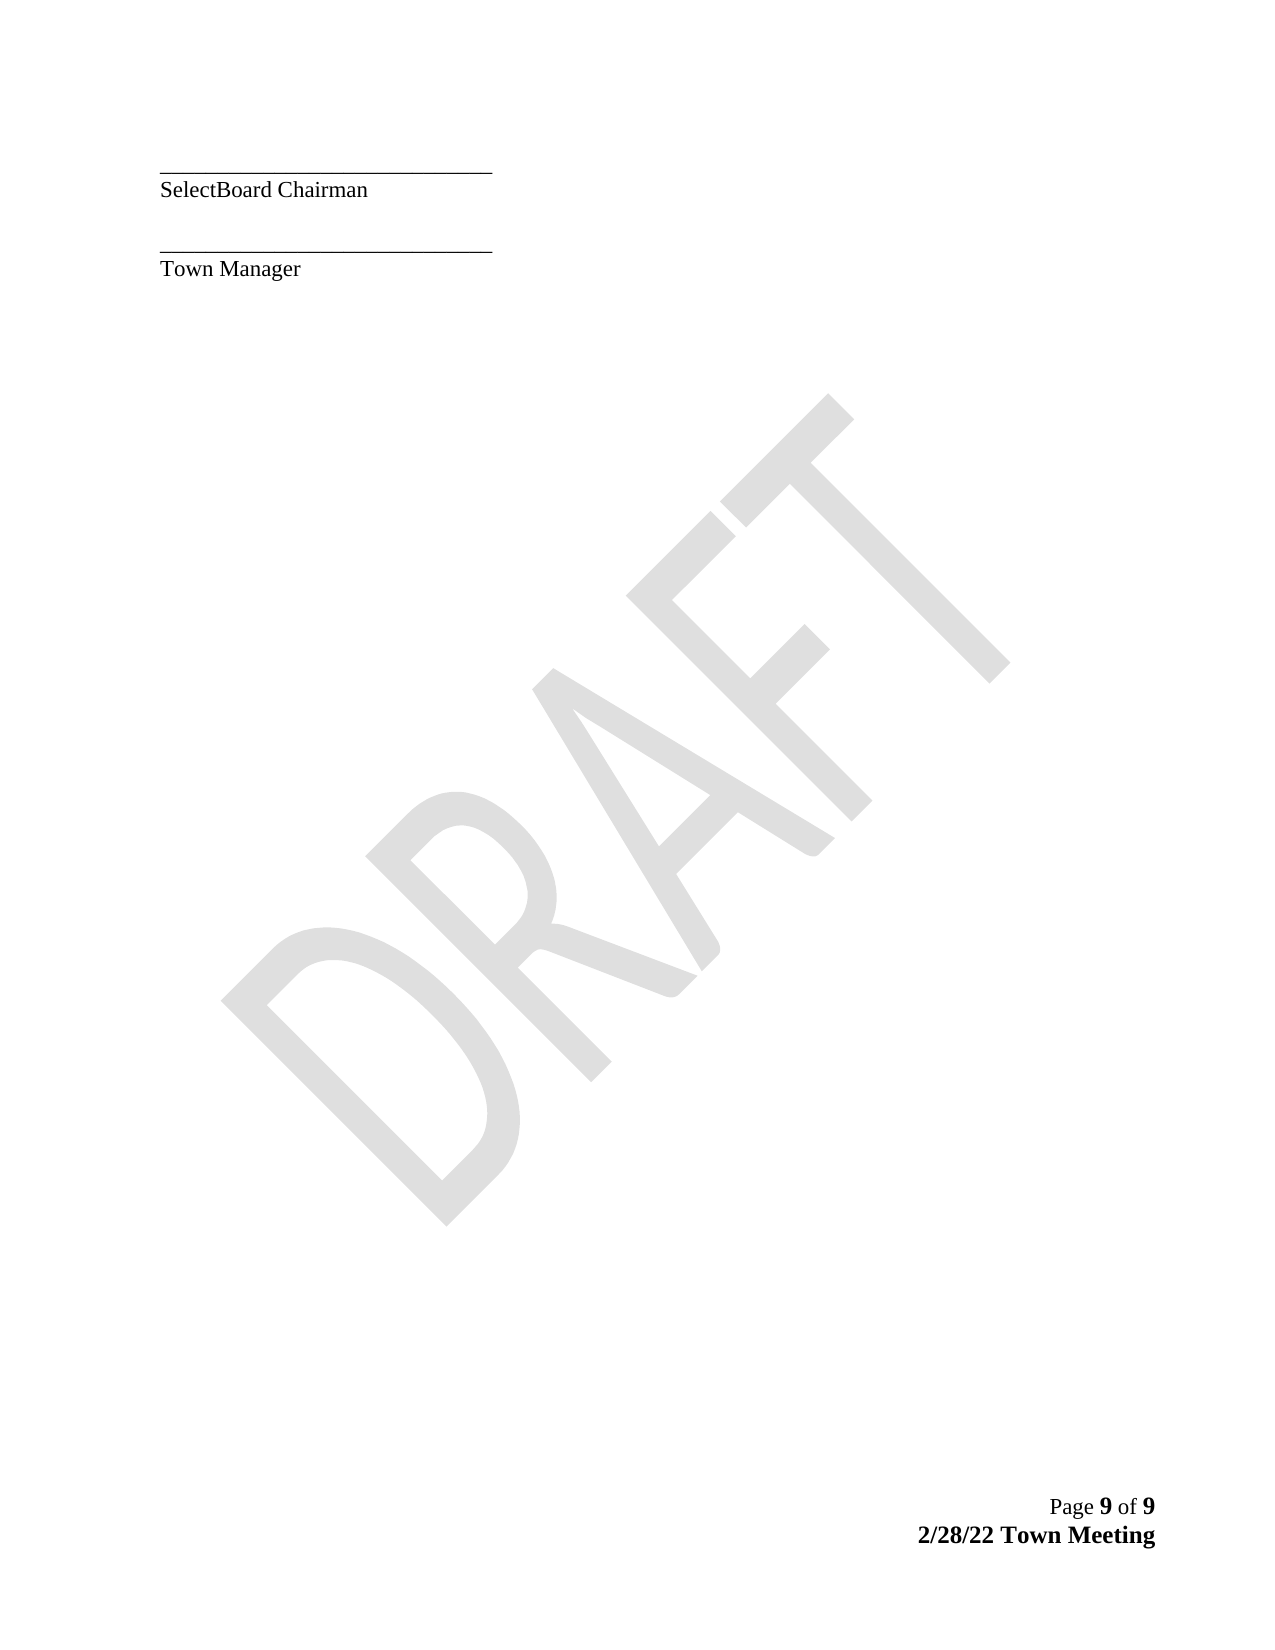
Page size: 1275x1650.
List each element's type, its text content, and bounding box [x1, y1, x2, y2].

text Town Manager [120, 255, 1155, 282]
text _____________________________ [120, 150, 1155, 176]
text SelectBoard Chairman [120, 176, 1155, 203]
text _____________________________ [120, 229, 1155, 255]
